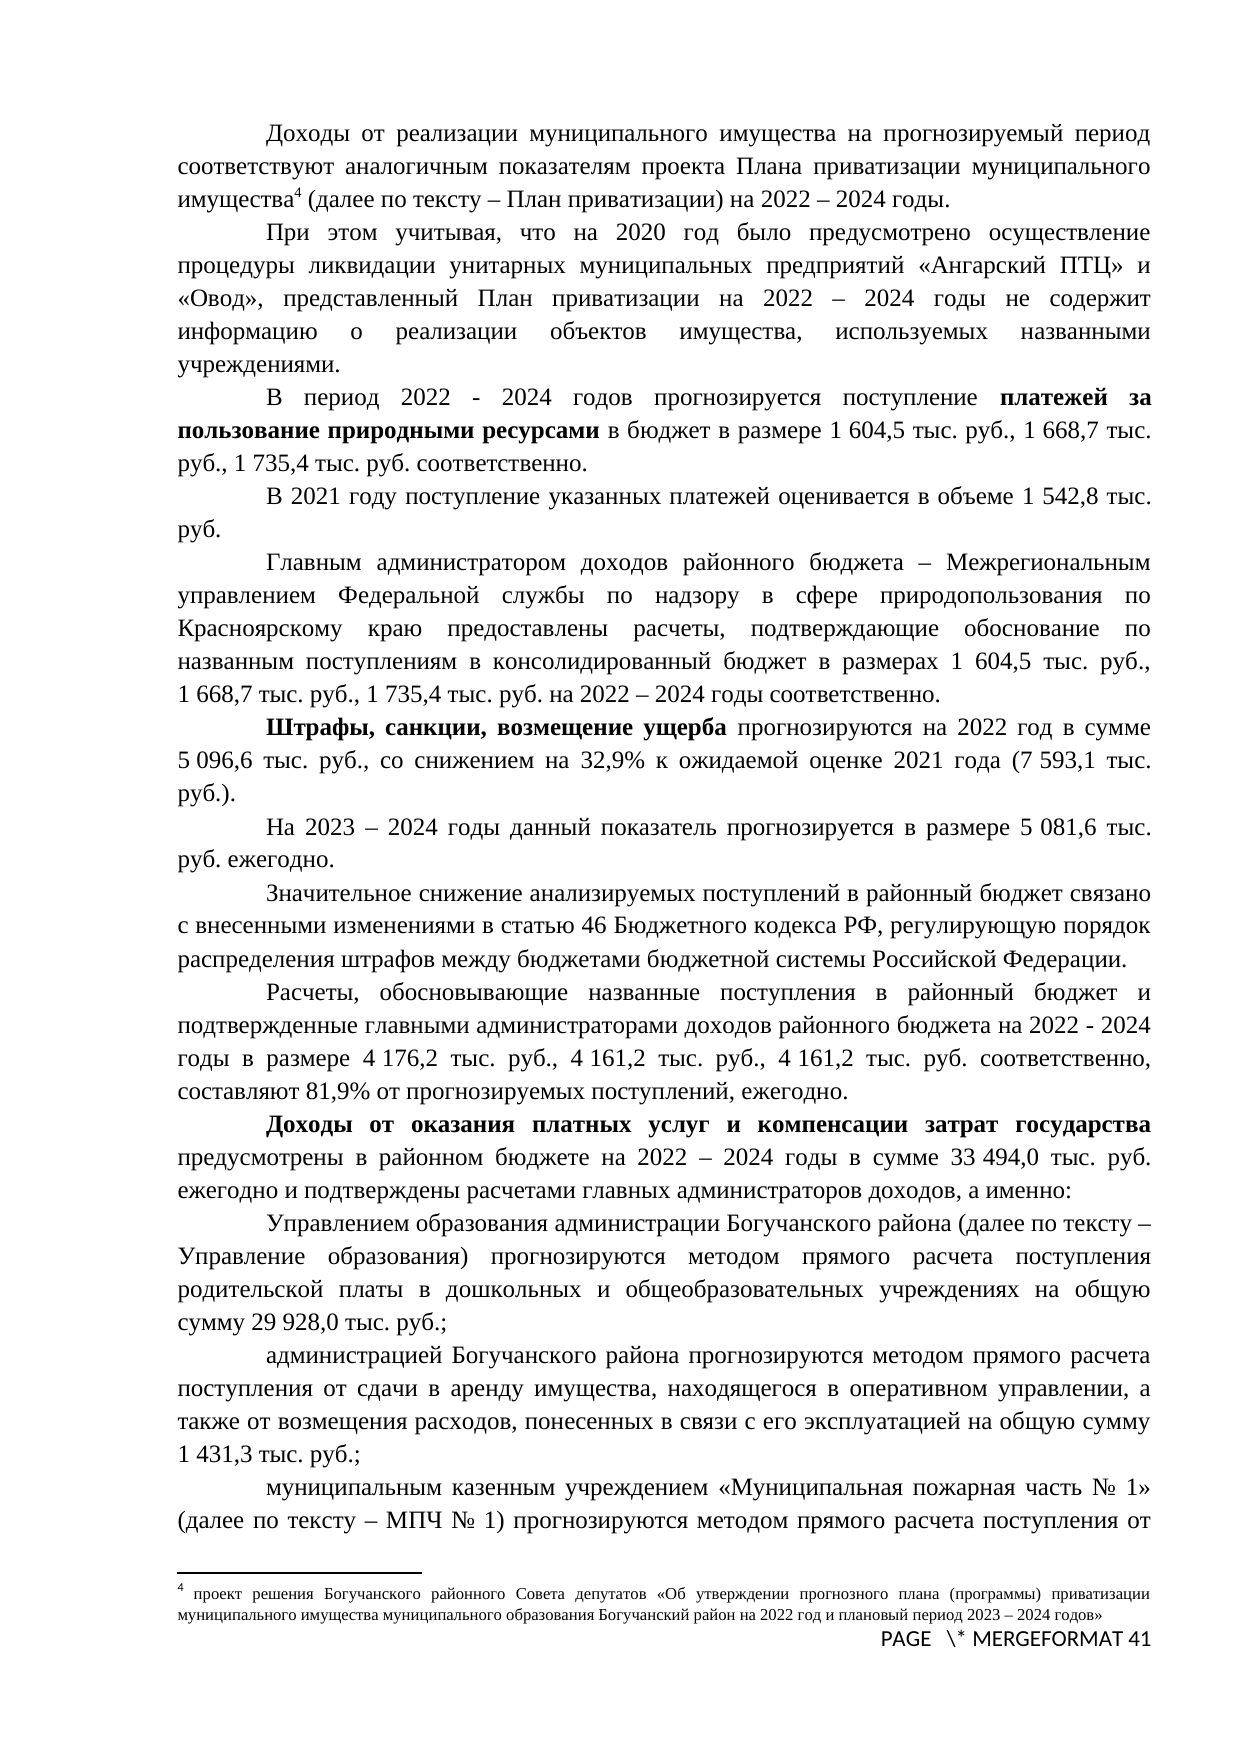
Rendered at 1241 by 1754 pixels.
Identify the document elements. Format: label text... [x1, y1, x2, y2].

text В 2021 году поступление указанных платежей оценивается в объеме 1 542,8 тыс. руб. [177, 481, 1152, 543]
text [177, 1472, 1152, 1534]
text Управлением образования администрации Богучанского района (далее по тексту – Управление образования) прогнозируются методом прямого расчета поступления родительской платы в дошкольных и общеобразовательных учреждениях на общую сумму 29 928,0 тыс. руб.; [177, 1208, 1152, 1336]
text Штрафы, санкции, возмещение ущерба прогнозируются на 2022 год в сумме 5 096,6 тыс. руб., со снижением на 32,9% к ожидаемой оценке 2021 года (7 593,1 тыс. руб.). [177, 712, 1152, 807]
text Доходы от оказания платных услуг и компенсации затрат государства предусмотрены в районном бюджете на 2022 – 2024 годы в сумме 33 494,0 тыс. руб. ежегодно и подтверждены расчетами главных администраторов доходов, а именно: [177, 1109, 1152, 1203]
text администрацией Богучанского района прогнозируются методом прямого расчета поступления от сдачи в аренду имущества, находящегося в оперативном управлении, а также от возмещения расходов, понесенных в связи с его эксплуатацией на общую сумму 1 431,3 тыс. руб.; [177, 1340, 1152, 1468]
text Доходы от реализации муниципального имущества на прогнозируемый период соответствуют аналогичным показателям проекта Плана приватизации муниципального имущества (далее по тексту – План приватизации) на 2022 – 2024 годы. [177, 118, 1152, 213]
text Значительное снижение анализируемых поступлений в районный бюджет связано с внесенными изменениями в статью 46 Бюджетного кодекса РФ, регулирующую порядок распределения штрафов между бюджетами бюджетной системы Российской Федерации. [177, 878, 1152, 972]
text В период 2022 - 2024 годов прогнозируется поступление платежей за пользование природными ресурсами в бюджет в размере 1 604,5 тыс. руб., 1 668,7 тыс. руб., 1 735,4 тыс. руб. соответственно. [177, 382, 1152, 477]
text Расчеты, обосновывающие названные поступления в районный бюджет и подтвержденные главными администраторами доходов районного бюджета на 2022 - 2024 годы в размере 4 176,2 тыс. руб., 4 161,2 тыс. руб., 4 161,2 тыс. руб. соответственно, составляют 81,9% от прогнозируемых поступлений, ежегодно. [177, 977, 1152, 1104]
text На 2023 – 2024 годы данный показатель прогнозируется в размере 5 081,6 тыс. руб. ежегодно. [177, 812, 1152, 873]
text При этом учитывая, что на 2020 год было предусмотрено осуществление процедуры ликвидации унитарных муниципальных предприятий «Ангарский ПТЦ» и «Овод», представленный План приватизации на 2022 – 2024 годы не содержит информацию о реализации объектов имущества, используемых названными учреждениями. [177, 217, 1152, 378]
text Главным администратором доходов районного бюджета – Межрегиональным управлением Федеральной службы по надзору в сфере природопользования по Красноярскому краю предоставлены расчеты, подтверждающие обоснование по названным поступлениям в консолидированный бюджет в размерах 1 604,5 тыс. руб., 1 668,7 тыс. руб., 1 735,4 тыс. руб. на 2022 – 2024 годы соответственно. [177, 547, 1152, 708]
